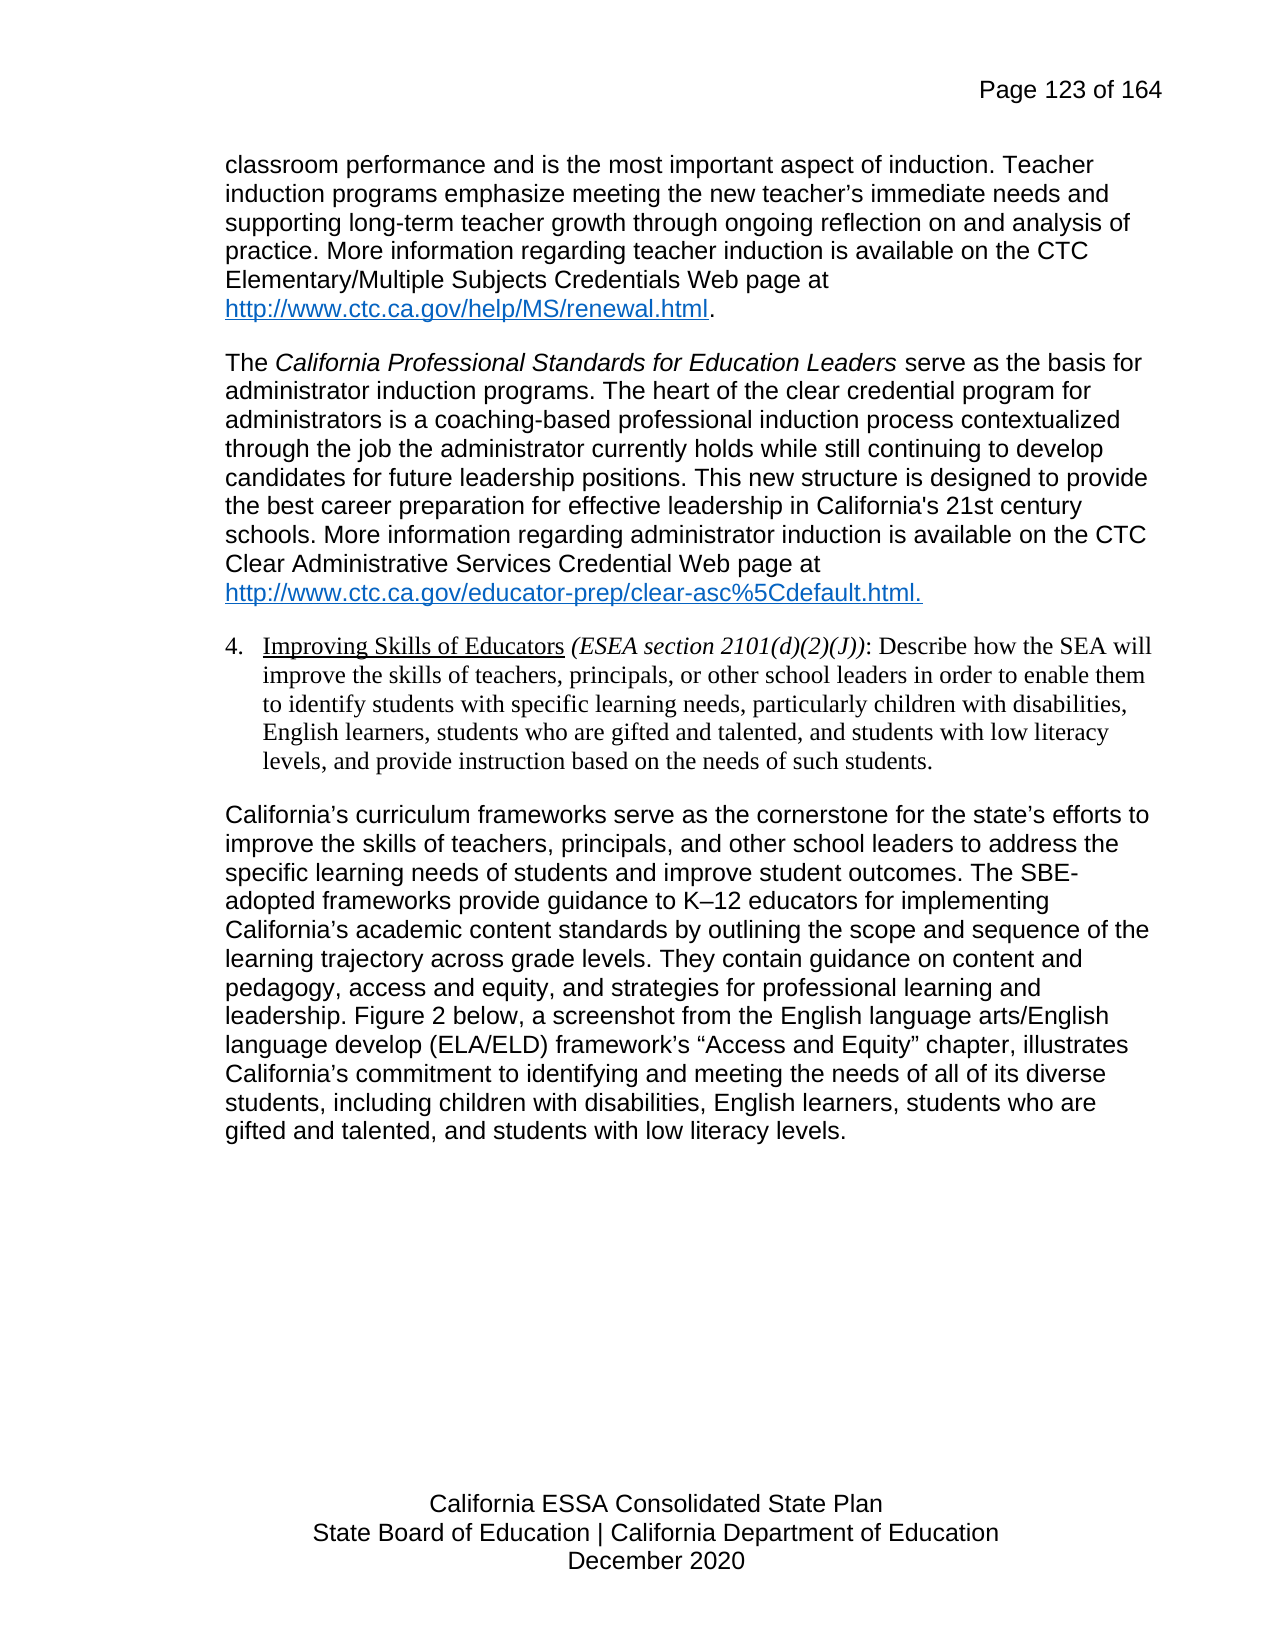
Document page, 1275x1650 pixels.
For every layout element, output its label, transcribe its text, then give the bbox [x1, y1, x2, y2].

list Improving Skills of Educators (ESEA section 2101(d)(2)(J)): Describe how the SEA will improve the skills of teachers, principals, or other school leaders in order to enable them to identify students with specific learning needs, particularly children with disabilities, English learners, students who are gifted and talented, and students with low literacy levels, and provide instruction based on the needs of such students. [225, 631, 1162, 775]
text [225, 150, 1162, 322]
text The California Professional Standards for Education Leaders serve as the basis for administrator induction programs. The heart of the clear credential program for administrators is a coaching-based professional induction process contextualized through the job the administrator currently holds while still continuing to develop candidates for future leadership positions. This new structure is designed to provide the best career preparation for effective leadership in California's 21st century schools. More information regarding administrator induction is available on the CTC Clear Administrative Services Credential Web page at http://www.ctc.ca.gov/educator-prep/clear-asc%5Cdefault.html. [225, 347, 1162, 606]
text California’s curriculum frameworks serve as the cornerstone for the state’s efforts to improve the skills of teachers, principals, and other school leaders to address the specific learning needs of students and improve student outcomes. The SBE-adopted frameworks provide guidance to K–12 educators for implementing California’s academic content standards by outlining the scope and sequence of the learning trajectory across grade levels. They contain guidance on content and pedagogy, access and equity, and strategies for professional learning and leadership. Figure 2 below, a screenshot from the English language arts/English language develop (ELA/ELD) framework’s “Access and Equity” chapter, illustrates California’s commitment to identifying and meeting the needs of all of its diverse students, including children with disabilities, English learners, students who are gifted and talented, and students with low literacy levels. [225, 800, 1162, 1145]
